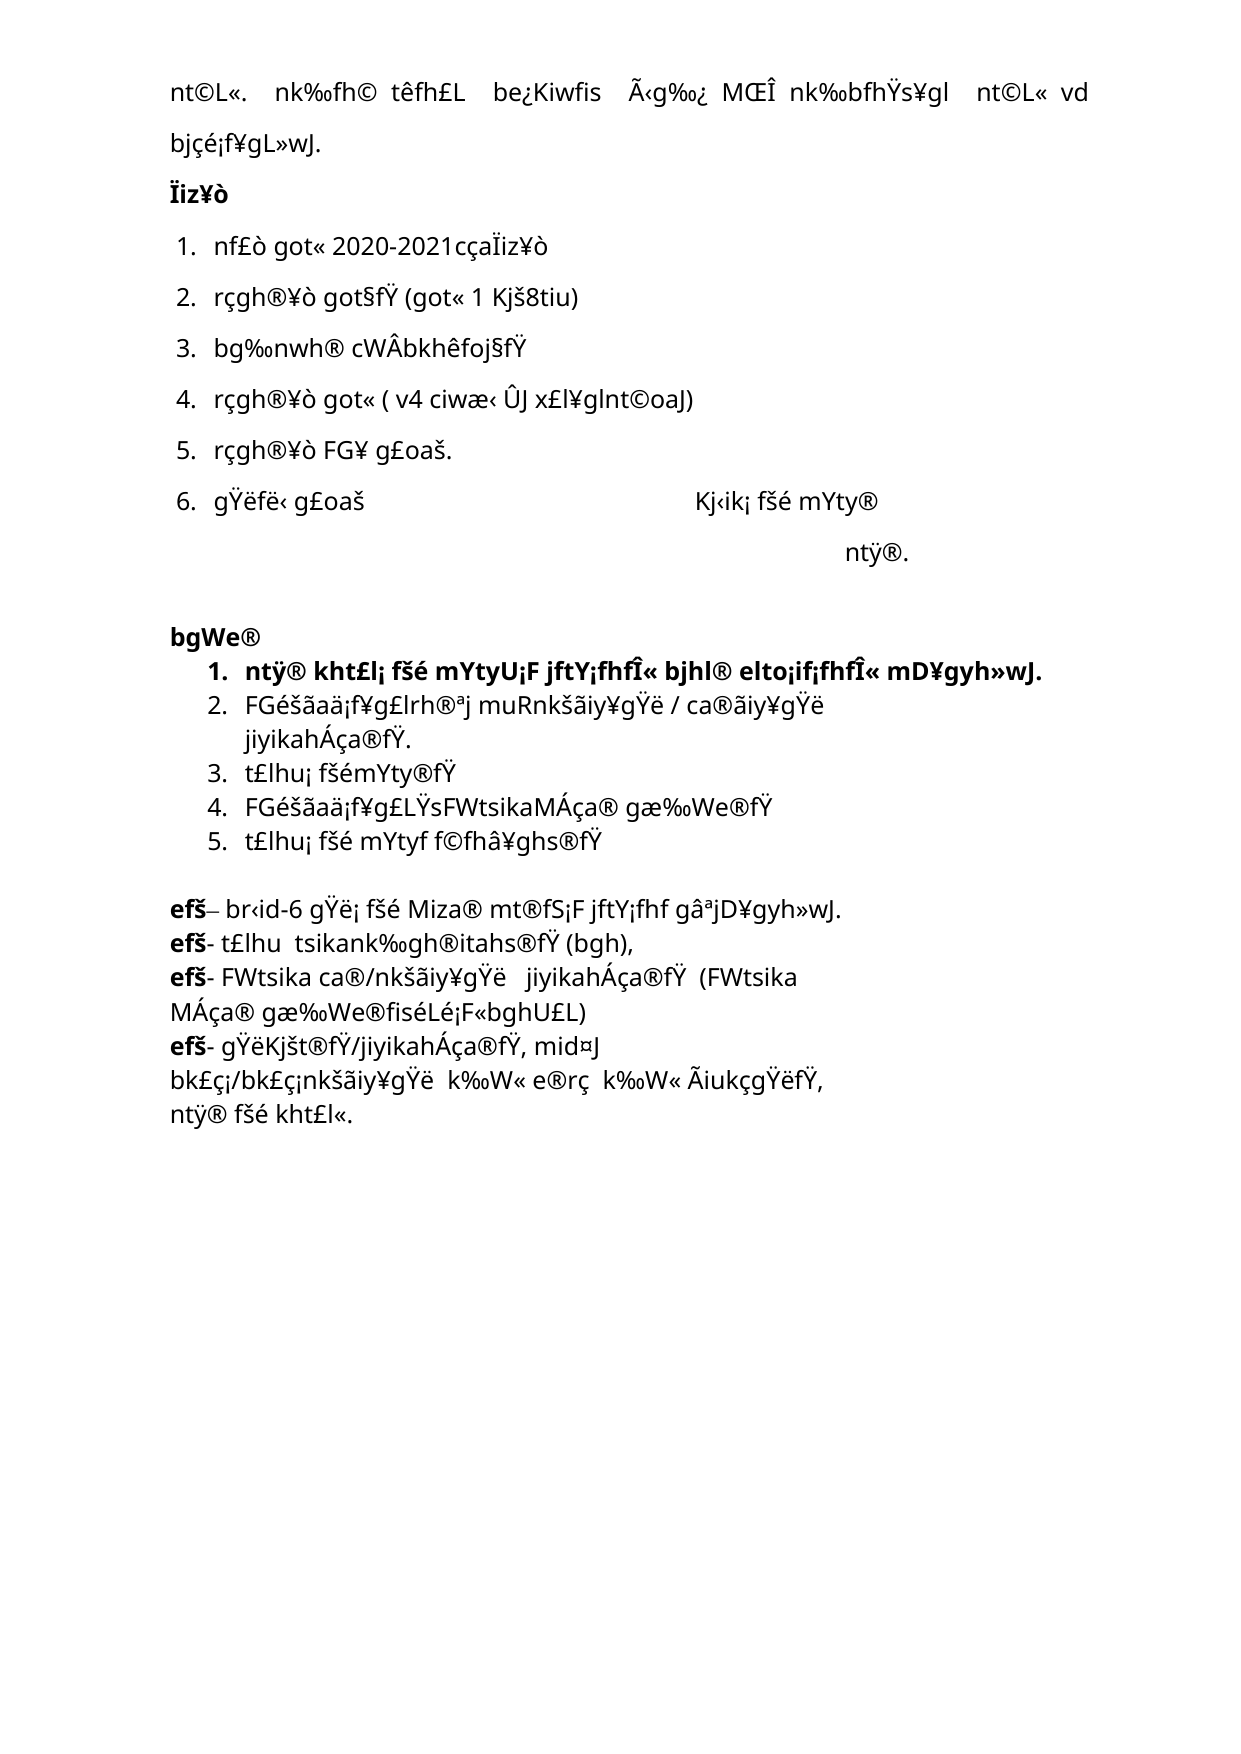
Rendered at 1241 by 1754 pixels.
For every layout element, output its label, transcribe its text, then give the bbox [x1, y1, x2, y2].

text efš- FWtsika ca®/nkšãiy¥gŸë jiyikahÁça®fŸ (FWtsika [169, 960, 1090, 994]
list nf£ò got« 2020-2021cçaÏiz¥ò [176, 228, 1090, 262]
list bg‰nwh® cWÂbkhêfoj§fŸ [176, 330, 1090, 364]
text ntÿ® fšé kht£l«. [169, 1096, 1090, 1130]
text efš- t£lhu tsikank‰gh®itahs®fŸ (bgh), [169, 926, 1090, 960]
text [169, 75, 1090, 160]
list FGéšãaä¡f¥g£LŸsFWtsikaMÁça® gæ‰We®fŸ [207, 790, 1090, 824]
text efš- gŸëKjšt®fŸ/jiyikahÁça®fŸ, mid¤J [169, 1028, 1090, 1062]
list t£lhu¡ fšé mYtyf f©fhâ¥ghs®fŸ [207, 824, 1090, 858]
list ntÿ® kht£l¡ fšé mYtyU¡F jftY¡fhfÎ« bjhl® elto¡if¡fhfÎ« mD¥gyh»wJ. [207, 653, 1090, 688]
list rçgh®¥ò got§fŸ (got« 1 Kjš8tiu) [176, 279, 1090, 313]
text ntÿ®. [813, 534, 1090, 568]
text efš– br‹id-6 gŸë¡ fšé Miza® mt®fS¡F jftY¡fhf gâªjD¥gyh»wJ. [169, 892, 1090, 926]
list t£lhu¡ fšémYty®fŸ [207, 756, 1090, 790]
text jiyikahÁça®fŸ. [244, 722, 1090, 756]
list FGéšãaä¡f¥g£lrh®ªj muRnkšãiy¥gŸë / ca®ãiy¥gŸë [207, 688, 1090, 722]
text Ïiz¥ò [169, 177, 1090, 211]
text bgWe® [169, 619, 1090, 653]
list rçgh®¥ò got« ( v4 ciwæ‹ ÛJ x£l¥glnt©oaJ) [176, 381, 1090, 415]
text MÁça® gæ‰We®fiséLé¡F«bghU£L) [169, 994, 1090, 1028]
list gŸëfë‹ g£oaš Kj‹ik¡ fšé mYty® [176, 483, 1090, 517]
list rçgh®¥ò FG¥ g£oaš. [176, 432, 1090, 466]
text bk£ç¡/bk£ç¡nkšãiy¥gŸë k‰W« e®rç k‰W« ÃiukçgŸëfŸ, [169, 1062, 1090, 1096]
